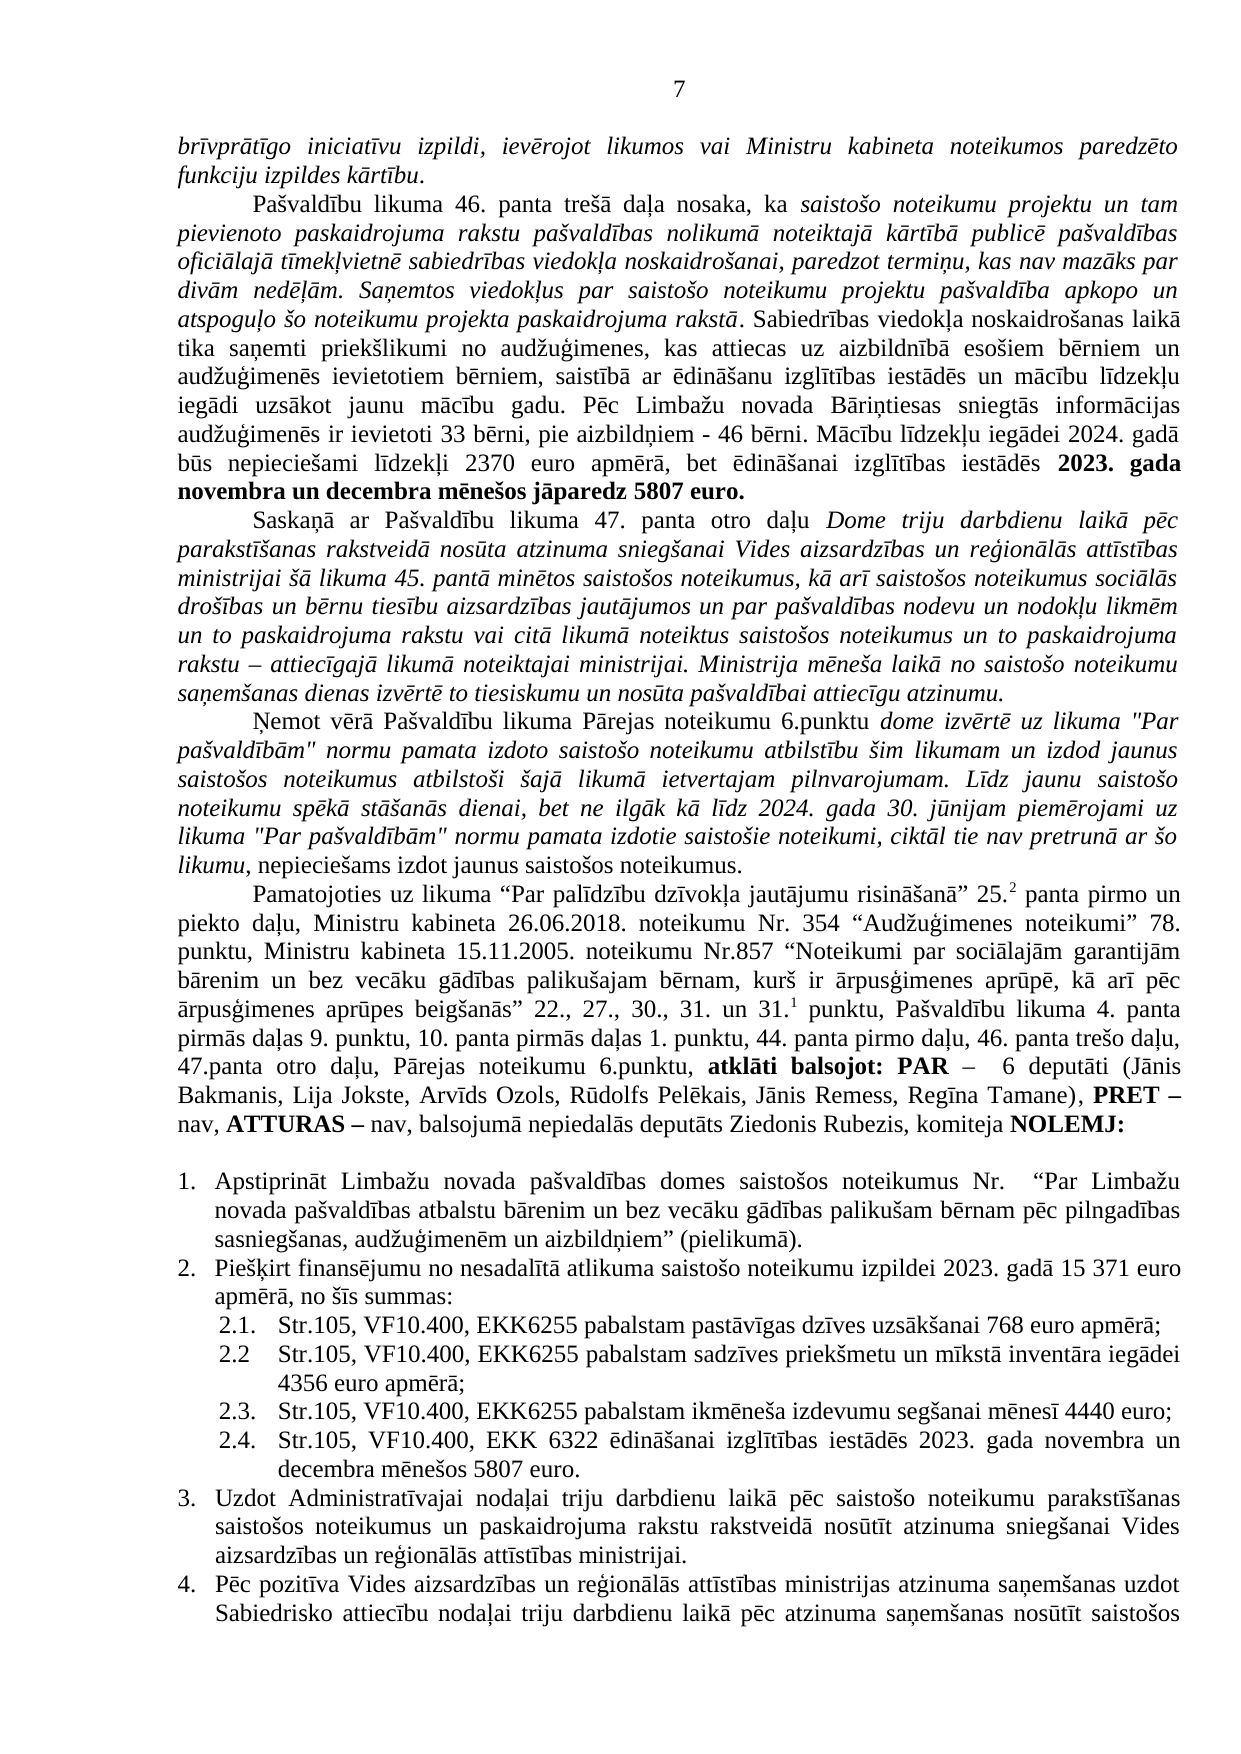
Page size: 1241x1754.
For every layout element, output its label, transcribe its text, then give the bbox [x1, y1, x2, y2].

text Saskaņā ar Pašvaldību likuma 47. panta otro daļu Dome triju darbdienu laikā pēc parakstīšanas rakstveidā nosūta atzinuma sniegšanai Vides aizsardzības un reģionālās attīstības ministrijai šā likuma 45. pantā minētos saistošos noteikumus, kā arī saistošos noteikumus sociālās drošības un bērnu tiesību aizsardzības jautājumos un par pašvaldības nodevu un nodokļu likmēm un to paskaidrojuma rakstu vai citā likumā noteiktus saistošos noteikumus un to paskaidrojuma rakstu – attiecīgajā likumā noteiktajai ministrijai. Ministrija mēneša laikā no saistošo noteikumu saņemšanas dienas izvērtē to tiesiskumu un nosūta pašvaldībai attiecīgu atzinumu. [177, 505, 1181, 706]
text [177, 131, 1181, 189]
list Uzdot Administratīvajai nodaļai triju darbdienu laikā pēc saistošo noteikumu parakstīšanas saistošos noteikumus un paskaidrojuma rakstu rakstveidā nosūtīt atzinuma sniegšanai Vides aizsardzības un reģionālās attīstības ministrijai. [177, 1483, 1181, 1569]
list Str.105, VF10.400, EKK6255 pabalstam sadzīves priekšmetu un mīkstā inventāra iegādei 4356 euro apmērā; [218, 1339, 1181, 1396]
list Apstiprināt Limbažu novada pašvaldības domes saistošos noteikumus Nr. “Par Limbažu novada pašvaldības atbalstu bārenim un bez vecāku gādības palikušam bērnam pēc pilngadības sasniegšanas, audžuģimenēm un aizbildņiem” (pielikumā). [177, 1166, 1181, 1253]
text Pamatojoties uz likuma “Par palīdzību dzīvokļa jautājumu risināšanā” 25.2 panta pirmo un piekto daļu, Ministru kabineta 26.06.2018. noteikumu Nr. 354 “Audžuģimenes noteikumi” 78. punktu, Ministru kabineta 15.11.2005. noteikumu Nr.857 “Noteikumi par sociālajām garantijām bārenim un bez vecāku gādības palikušajam bērnam, kurš ir ārpusģimenes aprūpē, kā arī pēc ārpusģimenes aprūpes beigšanās” 22., 27., 30., 31. un 31.1 punktu, Pašvaldību likuma 4. panta pirmās daļas 9. punktu, 10. panta pirmās daļas 1. punktu, 44. panta pirmo daļu, 46. panta trešo daļu, 47.panta otro daļu, Pārejas noteikumu 6.punktu, atklāti balsojot: PAR – 6 deputāti (Jānis Bakmanis, Lija Jokste, Arvīds Ozols, Rūdolfs Pelēkais, Jānis Remess, Regīna Tamane), PRET – nav, ATTURAS – nav, balsojumā nepiedalās deputāts Ziedonis Rubezis, komiteja NOLEMJ: [177, 879, 1181, 1138]
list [177, 1569, 1181, 1626]
list Piešķirt finansējumu no nesadalītā atlikuma saistošo noteikumu izpildei 2023. gadā 15 371 euro apmērā, no šīs summas: [177, 1253, 1181, 1310]
list Str.105, VF10.400, EKK 6322 ēdināšanai izglītības iestādēs 2023. gada novembra un decembra mēnešos 5807 euro. [218, 1425, 1181, 1483]
text Ņemot vērā Pašvaldību likuma Pārejas noteikumu 6.punktu dome izvērtē uz likuma "Par pašvaldībām" normu pamata izdoto saistošo noteikumu atbilstību šim likumam un izdod jaunus saistošos noteikumus atbilstoši šajā likumā ietvertajam pilnvarojumam. Līdz jaunu saistošo noteikumu spēkā stāšanās dienai, bet ne ilgāk kā līdz 2024. gada 30. jūnijam piemērojami uz likuma "Par pašvaldībām" normu pamata izdotie saistošie noteikumi, ciktāl tie nav pretrunā ar šo likumu, nepieciešams izdot jaunus saistošos noteikumus. [177, 706, 1181, 879]
list Str.105, VF10.400, EKK6255 pabalstam ikmēneša izdevumu segšanai mēnesī 4440 euro; [218, 1396, 1181, 1425]
text Pašvaldību likuma 46. panta trešā daļa nosaka, ka saistošo noteikumu projektu un tam pievienoto paskaidrojuma rakstu pašvaldības nolikumā noteiktajā kārtībā publicē pašvaldības oficiālajā tīmekļvietnē sabiedrības viedokļa noskaidrošanai, paredzot termiņu, kas nav mazāks par divām nedēļām. Saņemtos viedokļus par saistošo noteikumu projektu pašvaldība apkopo un atspoguļo šo noteikumu projekta paskaidrojuma rakstā. Sabiedrības viedokļa noskaidrošanas laikā tika saņemti priekšlikumi no audžuģimenes, kas attiecas uz aizbildnībā esošiem bērniem un audžuģimenēs ievietotiem bērniem, saistībā ar ēdināšanu izglītības iestādēs un mācību līdzekļu iegādi uzsākot jaunu mācību gadu. Pēc Limbažu novada Bāriņtiesas sniegtās informācijas audžuģimenēs ir ievietoti 33 bērni, pie aizbildņiem - 46 bērni. Mācību līdzekļu iegādei 2024. gadā būs nepieciešami līdzekļi 2370 euro apmērā, bet ēdināšanai izglītības iestādēs 2023. gada novembra un decembra mēnešos jāparedz 5807 euro. [177, 189, 1181, 505]
list Str.105, VF10.400, EKK6255 pabalstam pastāvīgas dzīves uzsākšanai 768 euro apmērā; [218, 1310, 1181, 1339]
